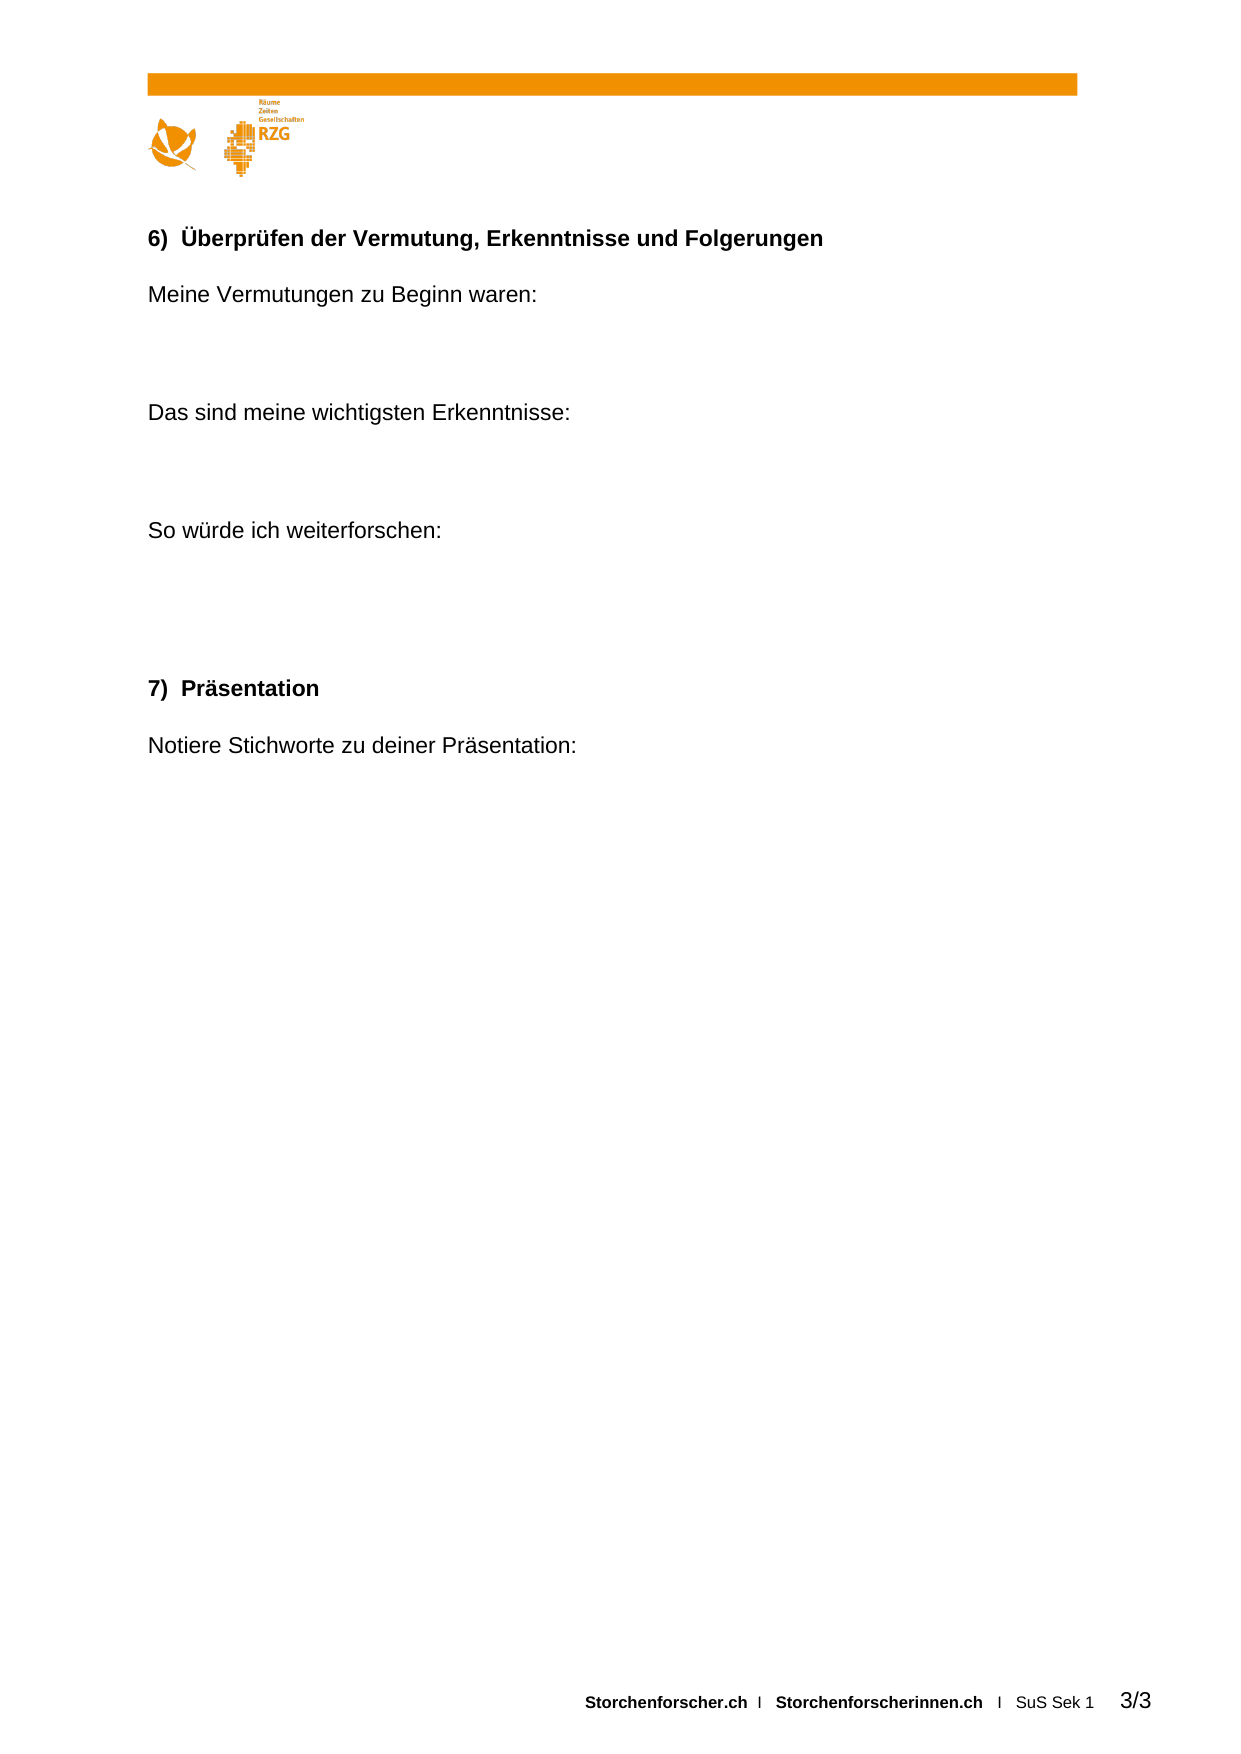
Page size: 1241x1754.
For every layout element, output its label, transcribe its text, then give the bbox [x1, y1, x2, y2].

picture [147, 73, 1078, 177]
text Notiere Stichworte zu deiner Präsentation: [148, 732, 1152, 963]
text 6) Überprüfen der Vermutung, Erkenntnisse und Folgerungen [148, 224, 1152, 251]
text Meine Vermutungen zu Beginn waren: Das sind meine wichtigsten Erkenntnisse: So würde ich weiterforschen: 7) Präsentation [148, 281, 1152, 702]
